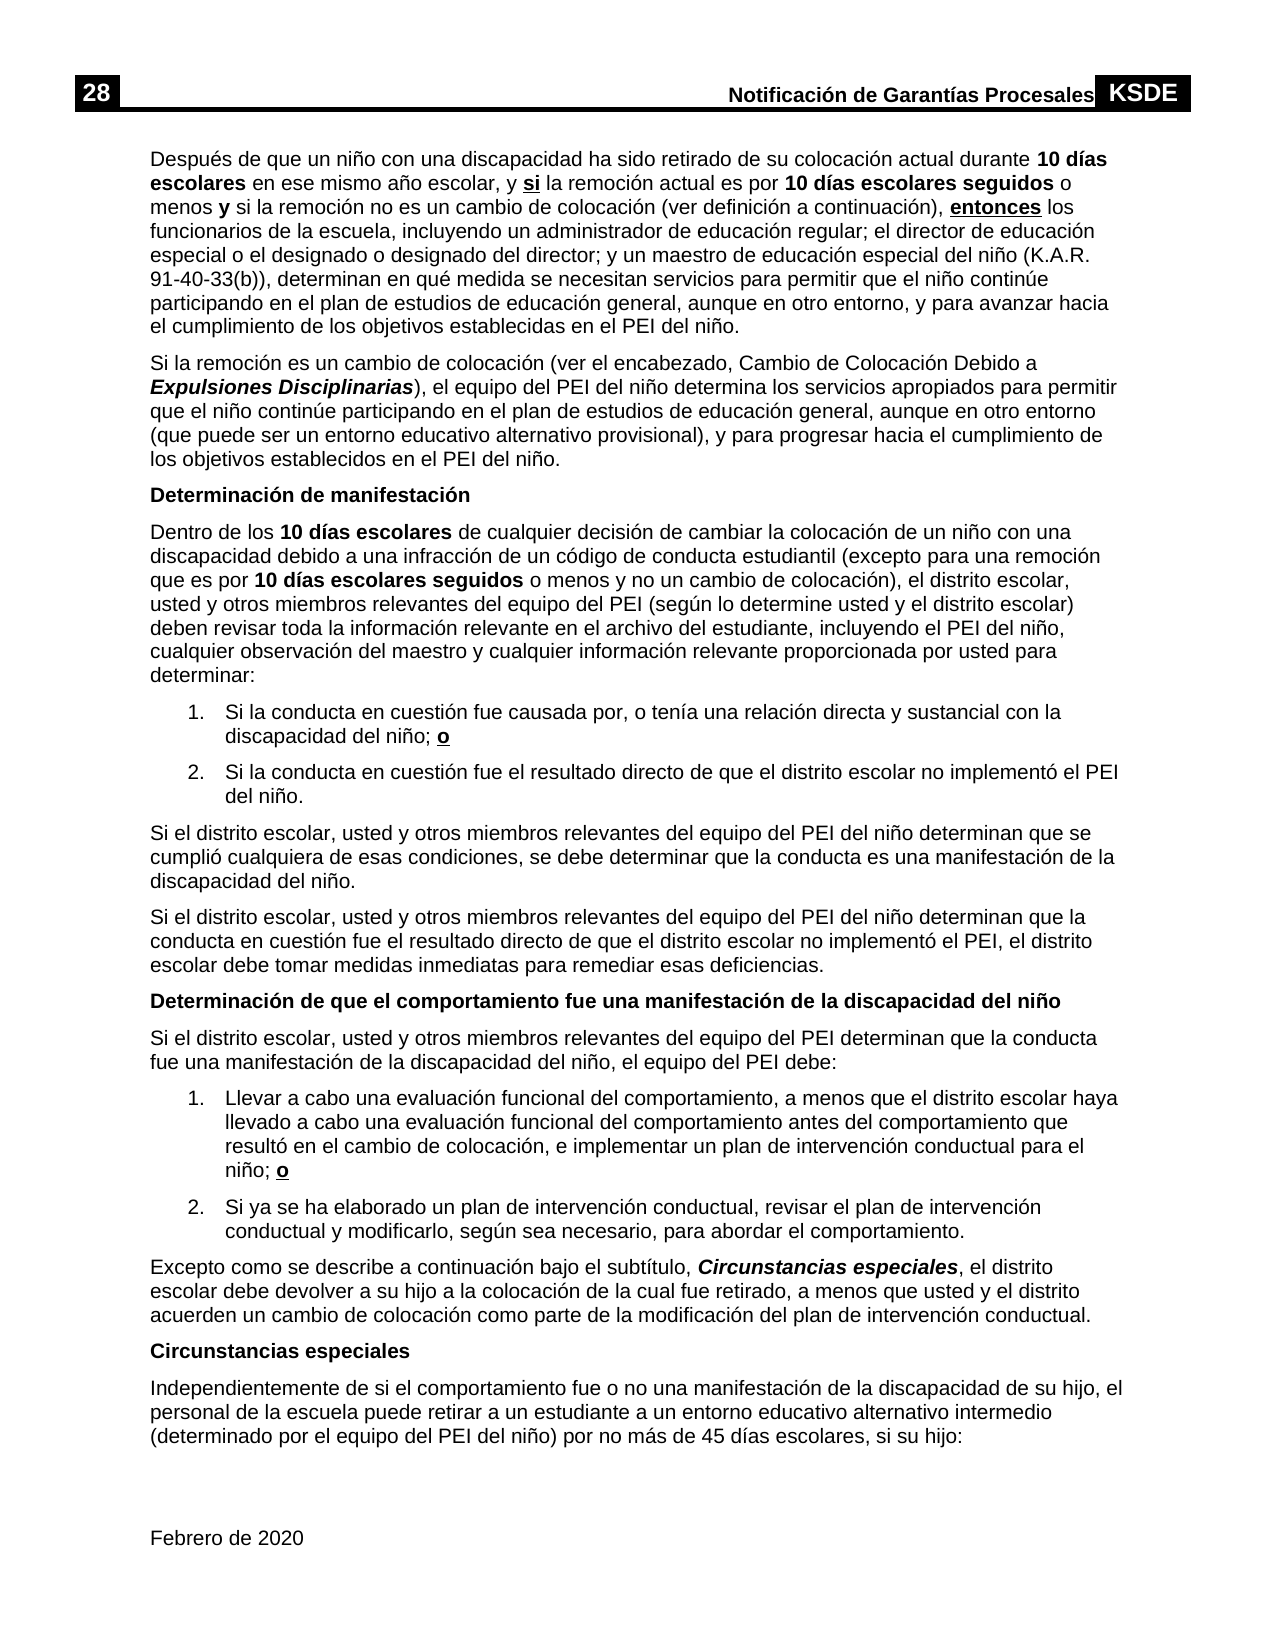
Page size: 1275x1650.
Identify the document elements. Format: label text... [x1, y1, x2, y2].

text Después de que un niño con una discapacidad ha sido retirado de su colocación actual durante 10 días escolares en ese mismo año escolar, y si la remoción actual es por 10 días escolares seguidos o menos y si la remoción no es un cambio de colocación (ver definición a continuación), entonces los funcionarios de la escuela, incluyendo un administrador de educación regular; el director de educación especial o el designado o designado del director; y un maestro de educación especial del niño (K.A.R. 91-40-33(b)), determinan en qué medida se necesitan servicios para permitir que el niño continúe participando en el plan de estudios de educación general, aunque en otro entorno, y para avanzar hacia el cumplimiento de los objetivos establecidas en el PEI del niño. [150, 147, 1125, 338]
text Si el distrito escolar, usted y otros miembros relevantes del equipo del PEI del niño determinan que se cumplió cualquiera de esas condiciones, se debe determinar que la conducta es una manifestación de la discapacidad del niño. [150, 821, 1125, 892]
text Independientemente de si el comportamiento fue o no una manifestación de la discapacidad de su hijo, el personal de la escuela puede retirar a un estudiante a un entorno educativo alternativo intermedio (determinado por el equipo del PEI del niño) por no más de 45 días escolares, si su hijo: [150, 1376, 1125, 1448]
list Llevar a cabo una evaluación funcional del comportamiento, a menos que el distrito escolar haya llevado a cabo una evaluación funcional del comportamiento antes del comportamiento que resultó en el cambio de colocación, e implementar un plan de intervención conductual para el niño; o [187, 1086, 1125, 1182]
subtitle Determinación de que el comportamiento fue una manifestación de la discapacidad del niño [150, 989, 1125, 1013]
text Excepto como se describe a continuación bajo el subtítulo, Circunstancias especiales, el distrito escolar debe devolver a su hijo a la colocación de la cual fue retirado, a menos que usted y el distrito acuerden un cambio de colocación como parte de la modificación del plan de intervención conductual. [150, 1255, 1125, 1327]
list Si la conducta en cuestión fue el resultado directo de que el distrito escolar no implementó el PEI del niño. [187, 760, 1125, 808]
text Si el distrito escolar, usted y otros miembros relevantes del equipo del PEI determinan que la conducta fue una manifestación de la discapacidad del niño, el equipo del PEI debe: [150, 1026, 1125, 1074]
list Si ya se ha elaborado un plan de intervención conductual, revisar el plan de intervención conductual y modificarlo, según sea necesario, para abordar el comportamiento. [187, 1194, 1125, 1242]
list Si la conducta en cuestión fue causada por, o tenía una relación directa y sustancial con la discapacidad del niño; o [187, 700, 1125, 748]
subtitle Circunstancias especiales [150, 1339, 1125, 1363]
text Si el distrito escolar, usted y otros miembros relevantes del equipo del PEI del niño determinan que la conducta en cuestión fue el resultado directo de que el distrito escolar no implementó el PEI, el distrito escolar debe tomar medidas inmediatas para remediar esas deficiencias. [150, 905, 1125, 977]
text Dentro de los 10 días escolares de cualquier decisión de cambiar la colocación de un niño con una discapacidad debido a una infracción de un código de conducta estudiantil (excepto para una remoción que es por 10 días escolares seguidos o menos y no un cambio de colocación), el distrito escolar, usted y otros miembros relevantes del equipo del PEI (según lo determine usted y el distrito escolar) deben revisar toda la información relevante en el archivo del estudiante, incluyendo el PEI del niño, cualquier observación del maestro y cualquier información relevante proporcionada por usted para determinar: [150, 519, 1125, 687]
subtitle Determinación de manifestación [150, 483, 1125, 507]
text Si la remoción es un cambio de colocación (ver el encabezado, Cambio de Colocación Debido a Expulsiones Disciplinarias), el equipo del PEI del niño determina los servicios apropiados para permitir que el niño continúe participando en el plan de estudios de educación general, aunque en otro entorno (que puede ser un entorno educativo alternativo provisional), y para progresar hacia el cumplimiento de los objetivos establecidos en el PEI del niño. [150, 351, 1125, 471]
